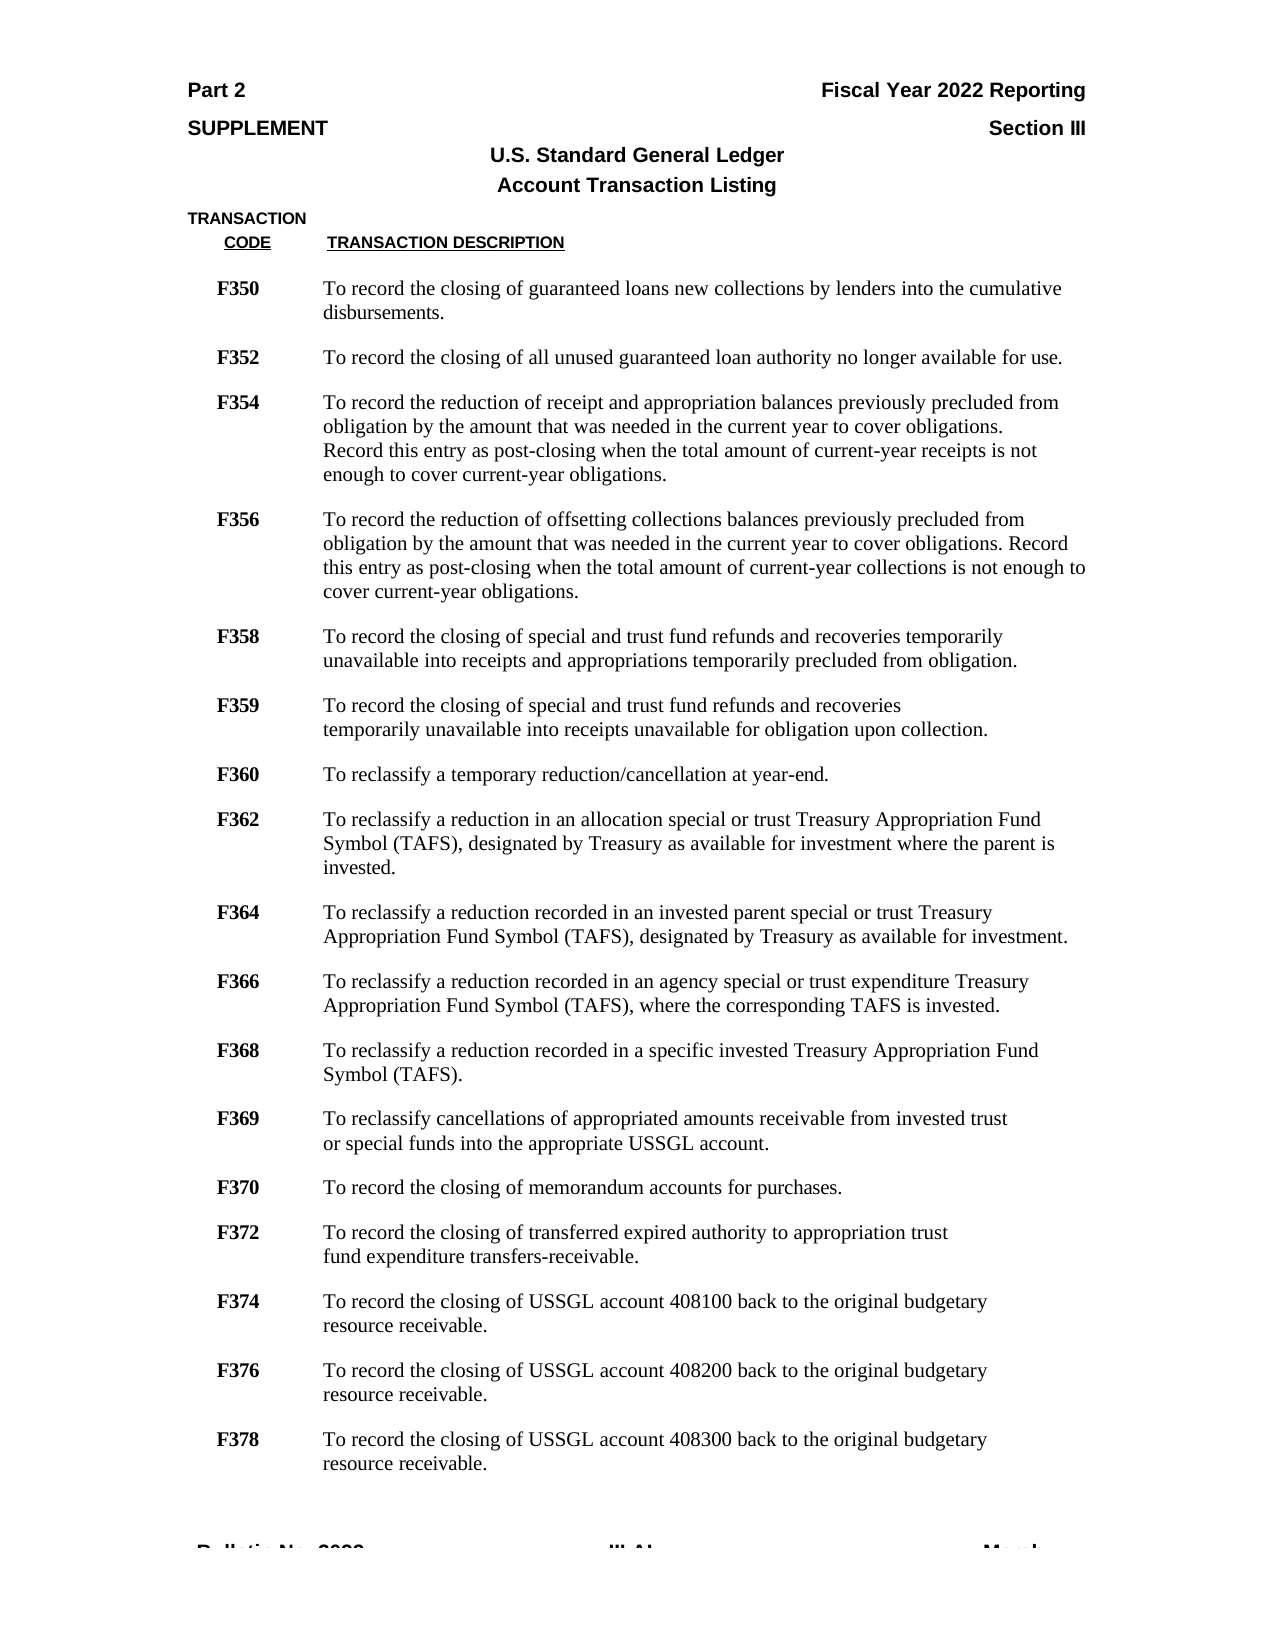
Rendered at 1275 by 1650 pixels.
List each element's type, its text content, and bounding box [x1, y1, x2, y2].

text F372 To record the closing of transferred expired authority to appropriation trust fund expenditure transfers-receivable. [217, 1220, 991, 1268]
text F369 To reclassify cancellations of appropriated amounts receivable from invested trust or special funds into the appropriate USSGL account. [217, 1106, 1030, 1154]
text F352 To record the closing of all unused guaranteed loan authority no longer available for use. [217, 345, 1098, 369]
text F378 To record the closing of USSGL account 408300 back to the original budgetary resource receivable. [216, 1427, 1062, 1475]
text F366 To reclassify a reduction recorded in an agency special or trust expenditure Treasury Appropriation Fund Symbol (TAFS), where the corresponding TAFS is invested. [217, 968, 1029, 1017]
text F358 To record the closing of special and trust fund refunds and recoveries temporarily unavailable into receipts and appropriations temporarily precluded from obligation. [217, 624, 1018, 672]
text F370 To record the closing of memorandum accounts for purchases. [217, 1175, 1098, 1199]
text F356 To record the reduction of offsetting collections balances previously precluded from obligation by the amount that was needed in the current year to cover obligations. Record this entry as post-closing when the total amount of current-year collections is not enough to cover current-year obligations. [217, 507, 1086, 603]
text F350 To record the closing of guaranteed loans new collections by lenders into the cumulative disbursements. [217, 276, 1062, 324]
text F362 To reclassify a reduction in an allocation special or trust Treasury Appropriation Fund Symbol (TAFS), designated by Treasury as available for investment where the parent is invested. [217, 807, 1055, 879]
text F364 To reclassify a reduction recorded in an invested parent special or trust Treasury Appropriation Fund Symbol (TAFS), designated by Treasury as available for investment. [217, 899, 1068, 948]
text F359 To record the closing of special and trust fund refunds and recoveries temporarily unavailable into receipts unavailable for obligation upon collection. [217, 693, 1003, 741]
text F368 To reclassify a reduction recorded in a specific invested Treasury Appropriation Fund Symbol (TAFS). [217, 1037, 1039, 1086]
text F360 To reclassify a temporary reduction/cancellation at year-end. [217, 762, 1098, 786]
text F354 To record the reduction of receipt and appropriation balances previously precluded from obligation by the amount that was needed in the current year to cover obligations. Record this entry as post-closing when the total amount of current-year receipts is not enough to cover current-year obligations. [217, 390, 1068, 486]
text F374 To record the closing of USSGL account 408100 back to the original budgetary resource receivable. [217, 1289, 1062, 1337]
text F376 To record the closing of USSGL account 408200 back to the original budgetary resource receivable. [217, 1358, 1062, 1406]
